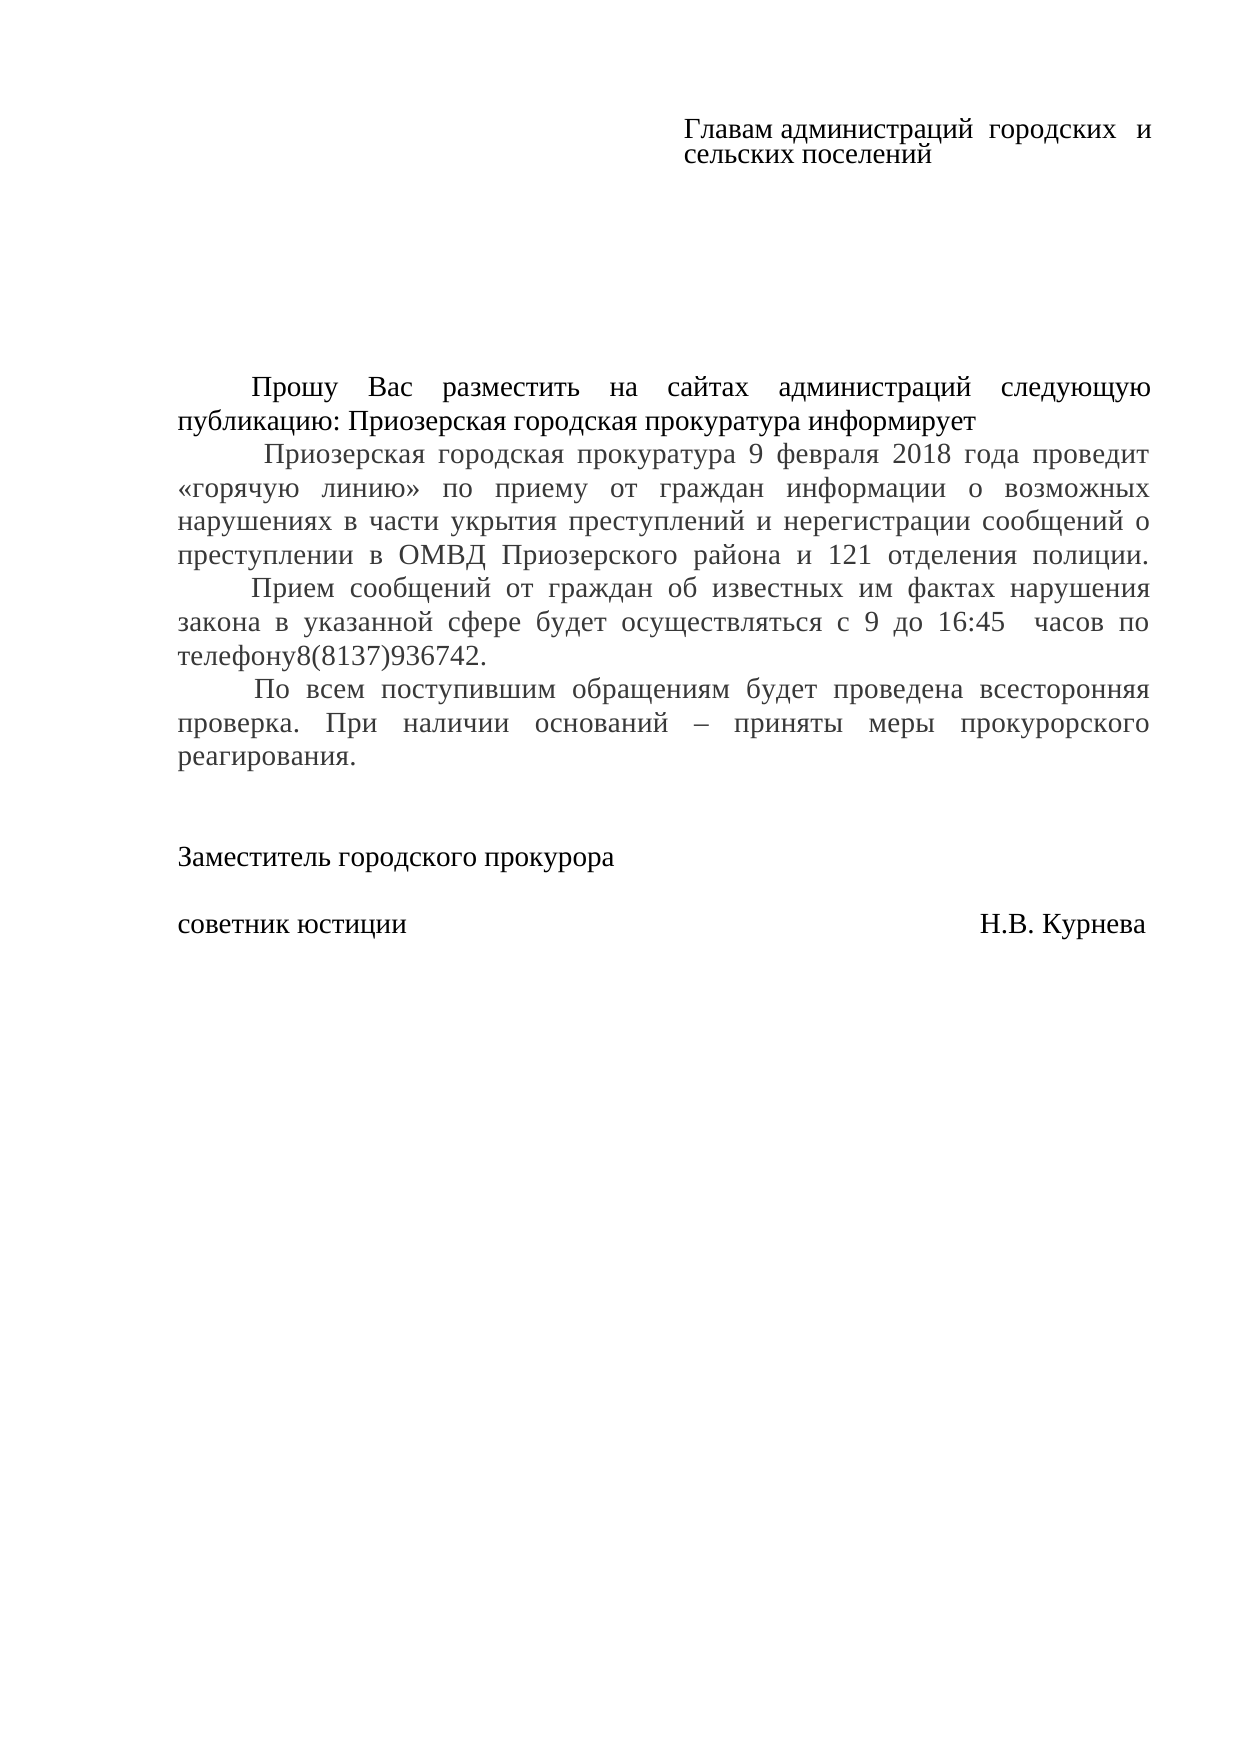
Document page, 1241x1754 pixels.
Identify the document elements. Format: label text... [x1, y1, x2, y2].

text Прошу Вас разместить на сайтах администраций следующую публикацию: Приозерская городская прокуратура информирует [177, 369, 1152, 436]
text Главам администраций городских и сельских поселений [683, 118, 1152, 168]
text советник юстиции Н.В. Курнева [177, 906, 1152, 939]
text Приозерская городская прокуратура 9 февраля 2018 года проведит «горячую линию» по приему от граждан информации о возможных нарушениях в части укрытия преступлений и нерегистрации сообщений о преступлении в ОМВД Приозерского района и 121 отделения полиции. Прием сообщений от граждан об известных им фактах нарушения закона в указанной сфере будет осуществляться с 9 до 16:45 часов по телефону8(8137)936742. По всем поступившим обращениям будет проведена всесторонняя проверка. При наличии оснований – приняты меры прокурорского реагирования. [177, 436, 1152, 772]
text Заместитель городского прокурора [177, 839, 1152, 872]
